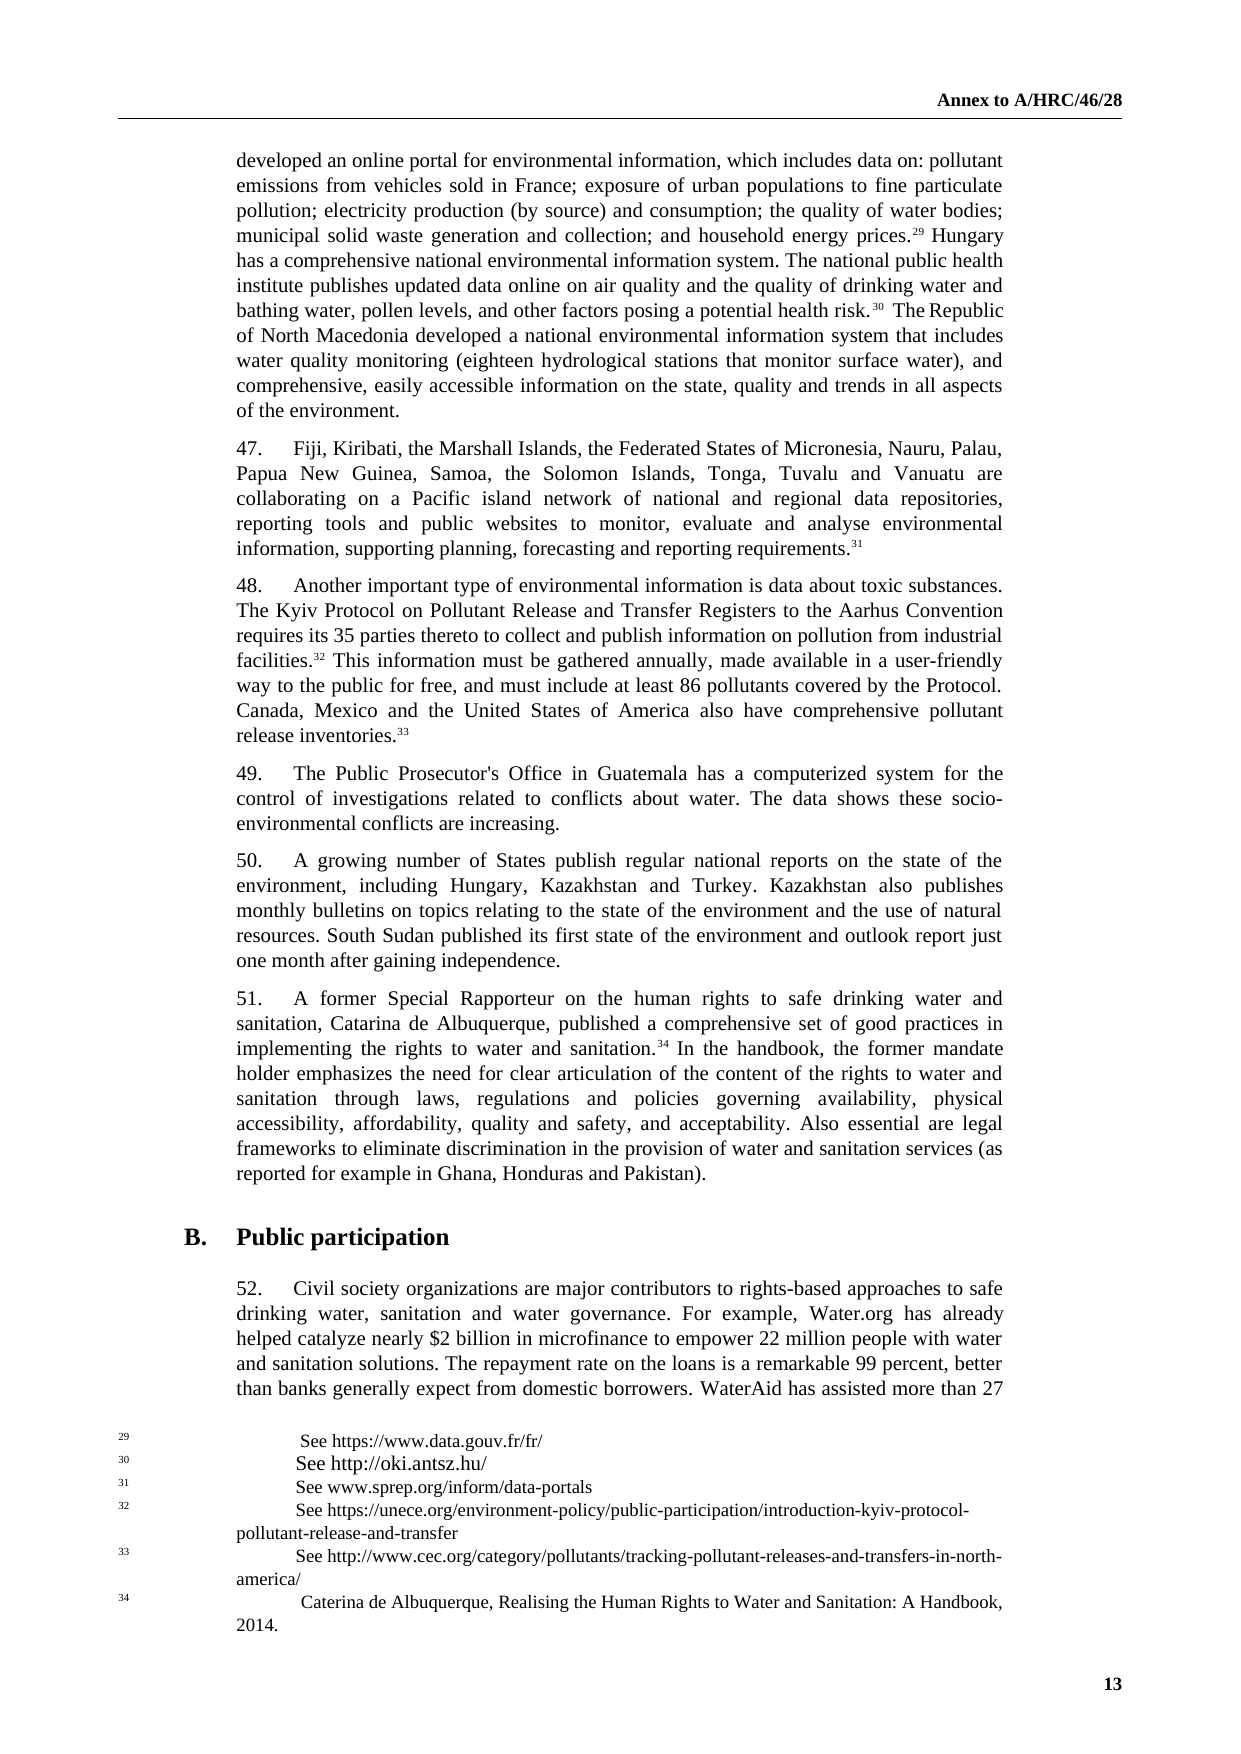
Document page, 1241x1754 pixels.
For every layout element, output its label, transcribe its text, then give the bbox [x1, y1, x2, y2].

list Fiji, Kiribati, the Marshall Islands, the Federated States of Micronesia, Nauru, Palau, Papua New Guinea, Samoa, the Solomon Islands, Tonga, Tuvalu and Vanuatu are collaborating on a Pacific island network of national and regional data repositories, reporting tools and public websites to monitor, evaluate and analyse environmental information, supporting planning, forecasting and reporting requirements. [236, 435, 1004, 560]
text B. Public participation [118, 1223, 1004, 1251]
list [236, 148, 1004, 348]
list Another important type of environmental information is data about toxic substances. The Kyiv Protocol on Pollutant Release and Transfer Registers to the Aarhus Convention requires its 35 parties thereto to collect and publish information on pollution from industrial facilities. This information must be gathered annually, made available in a user-friendly way to the public for free, and must include at least 86 pollutants covered by the Protocol. Canada, Mexico and the United States of America also have comprehensive pollutant release inventories. [236, 573, 1004, 748]
list A growing number of States publish regular national reports on the state of the environment, including Hungary, Kazakhstan and Turkey. Kazakhstan also publishes monthly bulletins on topics relating to the state of the environment and the use of natural resources. South Sudan published its first state of the environment and outlook report just one month after gaining independence. [236, 848, 1004, 973]
list The Public Prosecutor's Office in Guatemala has a computerized system for the control of investigations related to conflicts about water. The data shows these socio-environmental conflicts are increasing. [236, 760, 1004, 835]
list A former Special Rapporteur on the human rights to safe drinking water and sanitation, Catarina de Albuquerque, published a comprehensive set of good practices in implementing the rights to water and sanitation. In the handbook, the former mandate holder emphasizes the need for clear articulation of the content of the rights to water and sanitation through laws, regulations and policies governing availability, physical accessibility, affordability, quality and safety, and acceptability. Also essential are legal frameworks to eliminate discrimination in the provision of water and sanitation services (as reported for example in Ghana, Honduras and Pakistan). [236, 985, 1004, 1185]
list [236, 1375, 1004, 1401]
